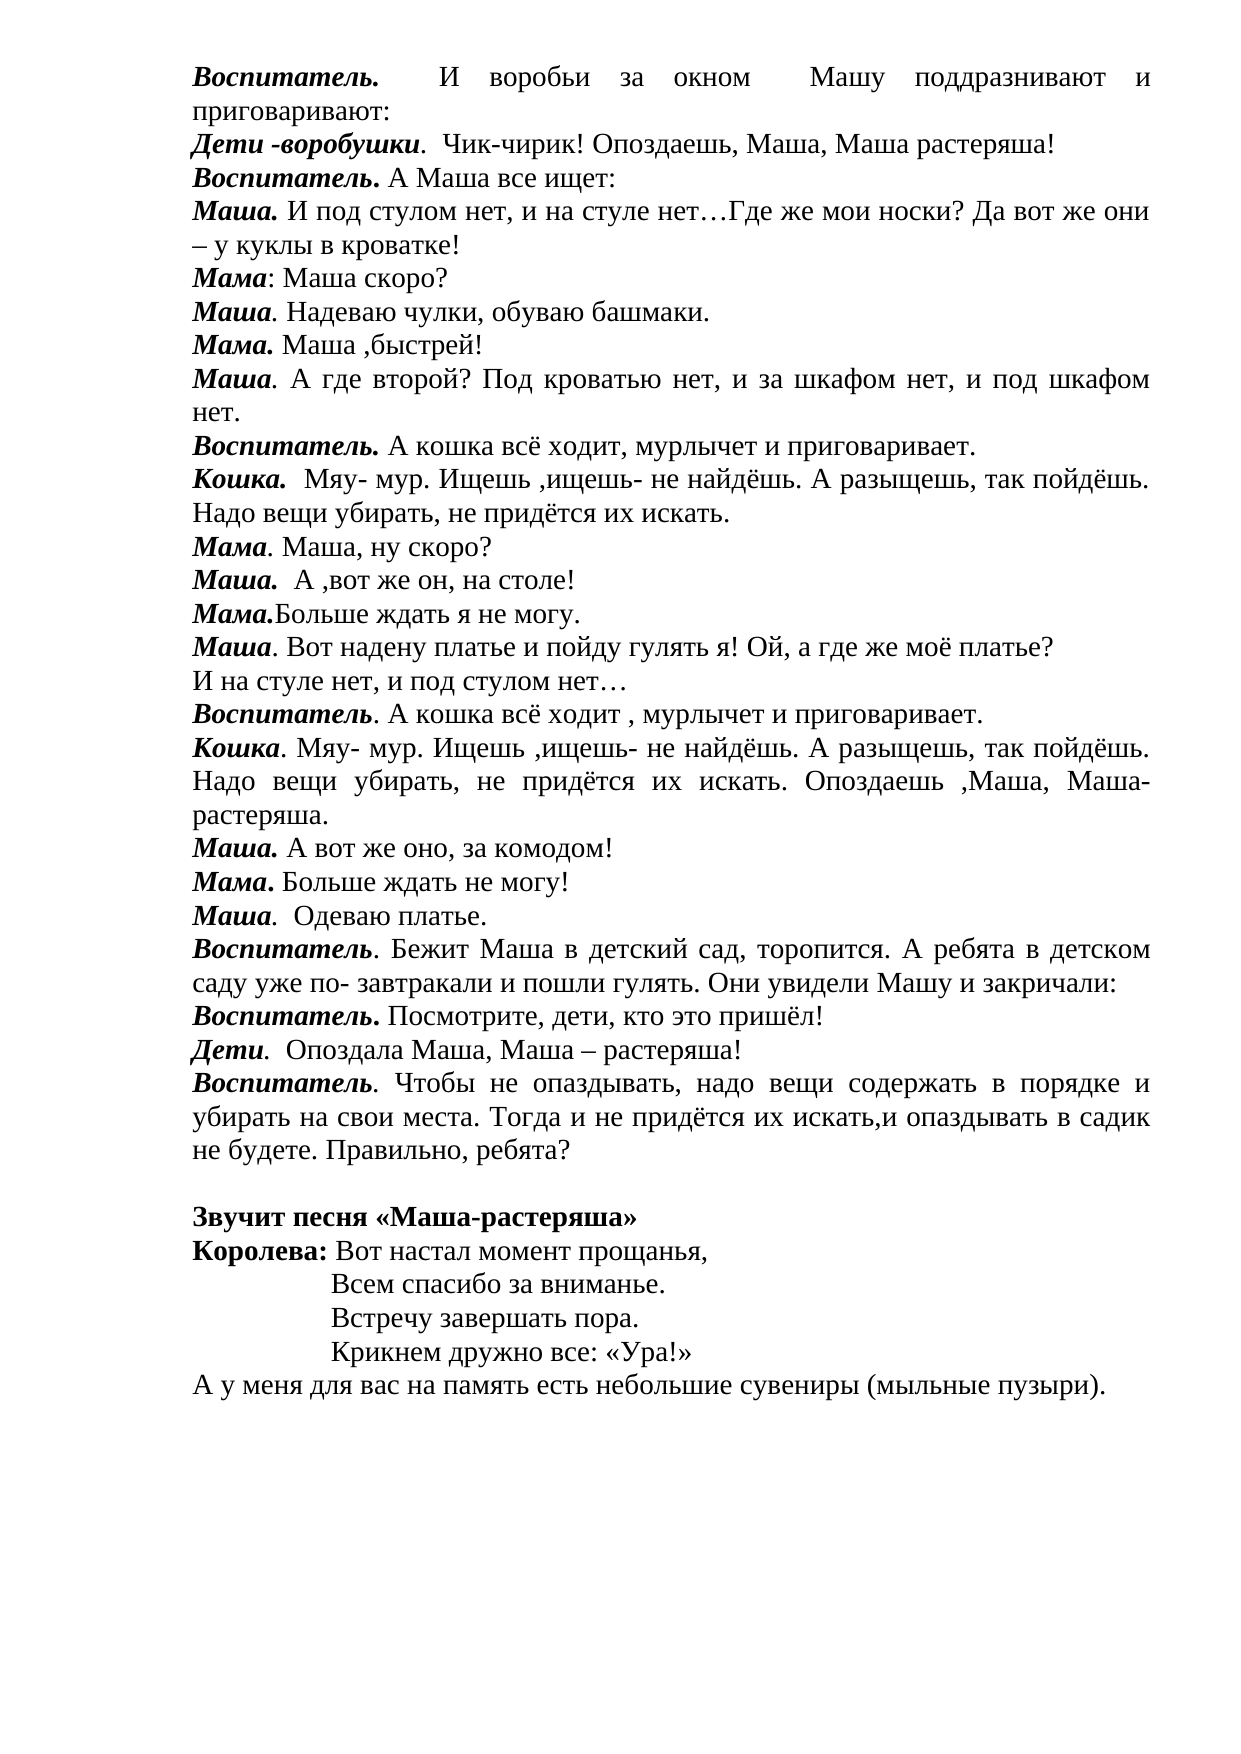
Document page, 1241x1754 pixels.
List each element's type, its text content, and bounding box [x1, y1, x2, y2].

text Мама. Больше ждать не могу! [192, 864, 1152, 898]
text Маша. Одеваю платье. [192, 898, 1152, 931]
text Маша. А вот же оно, за комодом! [192, 831, 1152, 864]
text Королева: Вот настал момент прощанья, [192, 1233, 1152, 1267]
text Мама.Больше ждать я не могу. [192, 596, 1152, 629]
text Маша. Вот надену платье и пойду гулять я! Ой, а где же моё платье? [192, 629, 1152, 663]
text Мама. Маша ,быстрей! [192, 327, 1152, 361]
text Дети -воробушки. Чик-чирик! Опоздаешь, Маша, Маша растеряша! [192, 126, 1152, 160]
text Маша. А где второй? Под кроватью нет, и за шкафом нет, и под шкафом нет. [192, 361, 1152, 428]
text Звучит песня «Маша-растеряша» [192, 1199, 1152, 1233]
text Маша. Надеваю чулки, обуваю башмаки. [192, 294, 1152, 327]
text Воспитатель. А кошка всё ходит , мурлычет и приговаривает. [192, 696, 1152, 730]
text Воспитатель. Чтобы не опаздывать, надо вещи содержать в порядке и убирать на свои места. Тогда и не придётся их искать,и опаздывать в садик не будете. Правильно, ребята? [192, 1065, 1152, 1166]
text Воспитатель. А кошка всё ходит, мурлычет и приговаривает. [192, 428, 1152, 462]
text Воспитатель. Посмотрите, дети, кто это пришёл! [192, 998, 1152, 1032]
text Крикнем дружно все: «Ура!» [192, 1334, 1152, 1367]
text А у меня для вас на память есть небольшие сувениры (мыльные пузыри). [192, 1367, 1152, 1401]
text Воспитатель. Бежит Маша в детский сад, торопится. А ребята в детском саду уже по- завтракали и пошли гулять. Они увидели Машу и закричали: [192, 931, 1152, 998]
text Всем спасибо за вниманье. [192, 1267, 1152, 1300]
text Дети. Опоздала Маша, Маша – растеряша! [192, 1032, 1152, 1065]
text Воспитатель. А Маша все ищет: [192, 160, 1152, 193]
text Воспитатель. И воробьи за окном Машу поддразнивают и приговаривают: [192, 59, 1152, 126]
text И на стуле нет, и под стулом нет… [192, 663, 1152, 696]
text Мама. Маша, ну скоро? [192, 529, 1152, 562]
text Кошка. Мяу- мур. Ищешь ,ищешь- не найдёшь. А разыщешь, так пойдёшь. Надо вещи убирать, не придётся их искать. Опоздаешь ,Маша, Маша- растеряша. [192, 730, 1152, 831]
text Маша. И под стулом нет, и на стуле нет…Где же мои носки? Да вот же они – у куклы в кроватке! [192, 193, 1152, 260]
text Маша. А ,вот же он, на столе! [192, 562, 1152, 596]
text Мама: Маша скоро? [192, 260, 1152, 294]
text Встречу завершать пора. [192, 1300, 1152, 1334]
text Кошка. Мяу- мур. Ищешь ,ищешь- не найдёшь. А разыщешь, так пойдёшь. Надо вещи убирать, не придётся их искать. [192, 462, 1152, 529]
